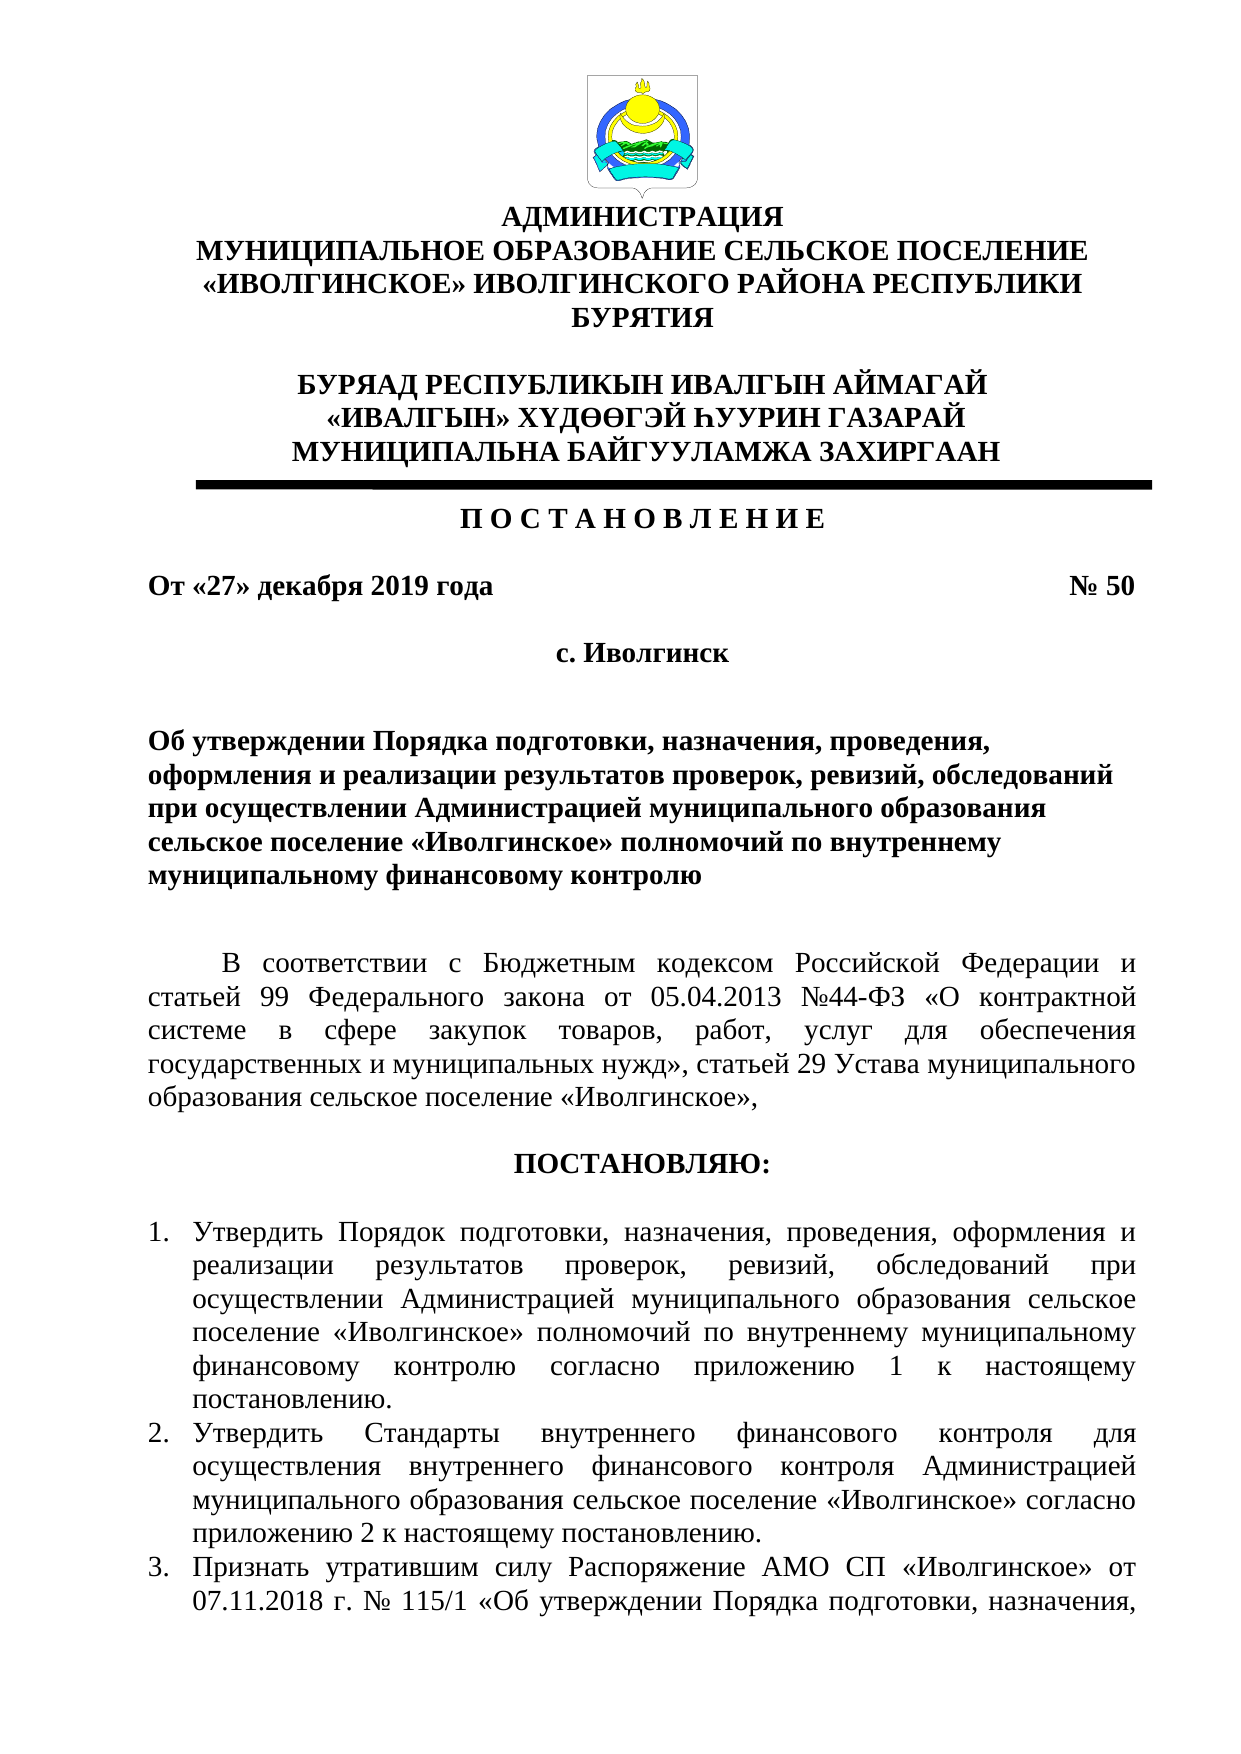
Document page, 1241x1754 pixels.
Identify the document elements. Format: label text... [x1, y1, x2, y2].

text МУНИЦИПАЛЬНОЕ ОБРАЗОВАНИЕ СЕЛЬСКОЕ ПОСЕЛЕНИЕ «ИВОЛГИНСКОЕ» ИВОЛГИНСКОГО РАЙОНА РЕСПУБЛИКИ БУРЯТИЯ [148, 233, 1137, 333]
text Об утверждении Порядка подготовки, назначения, проведения, оформления и реализации результатов проверок, ревизий, обследований при осуществлении Администрацией муниципального образования сельское поселение «Иволгинское» полномочий по внутреннему муниципальному финансовому контролю [148, 723, 1137, 891]
subtitle Утвердить Порядок подготовки, назначения, проведения, оформления и реализации результатов проверок, ревизий, обследований при осуществлении Администрацией муниципального образования сельское поселение «Иволгинское» полномочий по внутреннему муниципальному финансовому контролю согласно приложению 1 к настоящему постановлению. [148, 1214, 1137, 1415]
text МУНИЦИПАЛЬНА БАЙГУУЛАМЖА ЗАХИРГААН [148, 434, 1137, 468]
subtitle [148, 1549, 1137, 1616]
text АДМИНИСТРАЦИЯ [148, 199, 1137, 233]
subtitle П О С Т А Н О В Л Е Н И Е [148, 501, 1137, 535]
text От «27» декабря 2019 года № 50 [148, 568, 1137, 602]
subtitle Утвердить Стандарты внутреннего финансового контроля для осуществления внутреннего финансового контроля Администрацией муниципального образования сельское поселение «Иволгинское» согласно приложению 2 к настоящему постановлению. [148, 1415, 1137, 1549]
text с. Иволгинск [148, 635, 1137, 669]
text БУРЯАД РЕСПУБЛИКЫН ИВАЛГЫН АЙМАГАЙ [148, 367, 1137, 401]
text «ИВАЛГЫН» ХҮДӨӨГЭЙ ҺУУРИН ГАЗАРАЙ [148, 401, 1137, 434]
text В соответствии с Бюджетным кодексом Российской Федерации и статьей 99 Федерального закона от 05.04.2013 №44-ФЗ «О контрактной системе в сфере закупок товаров, работ, услуг для обеспечения государственных и муниципальных нужд», статьей 29 Устава муниципального образования сельское поселение «Иволгинское», [148, 945, 1137, 1113]
text ПОСТАНОВЛЯЮ: [148, 1147, 1137, 1180]
